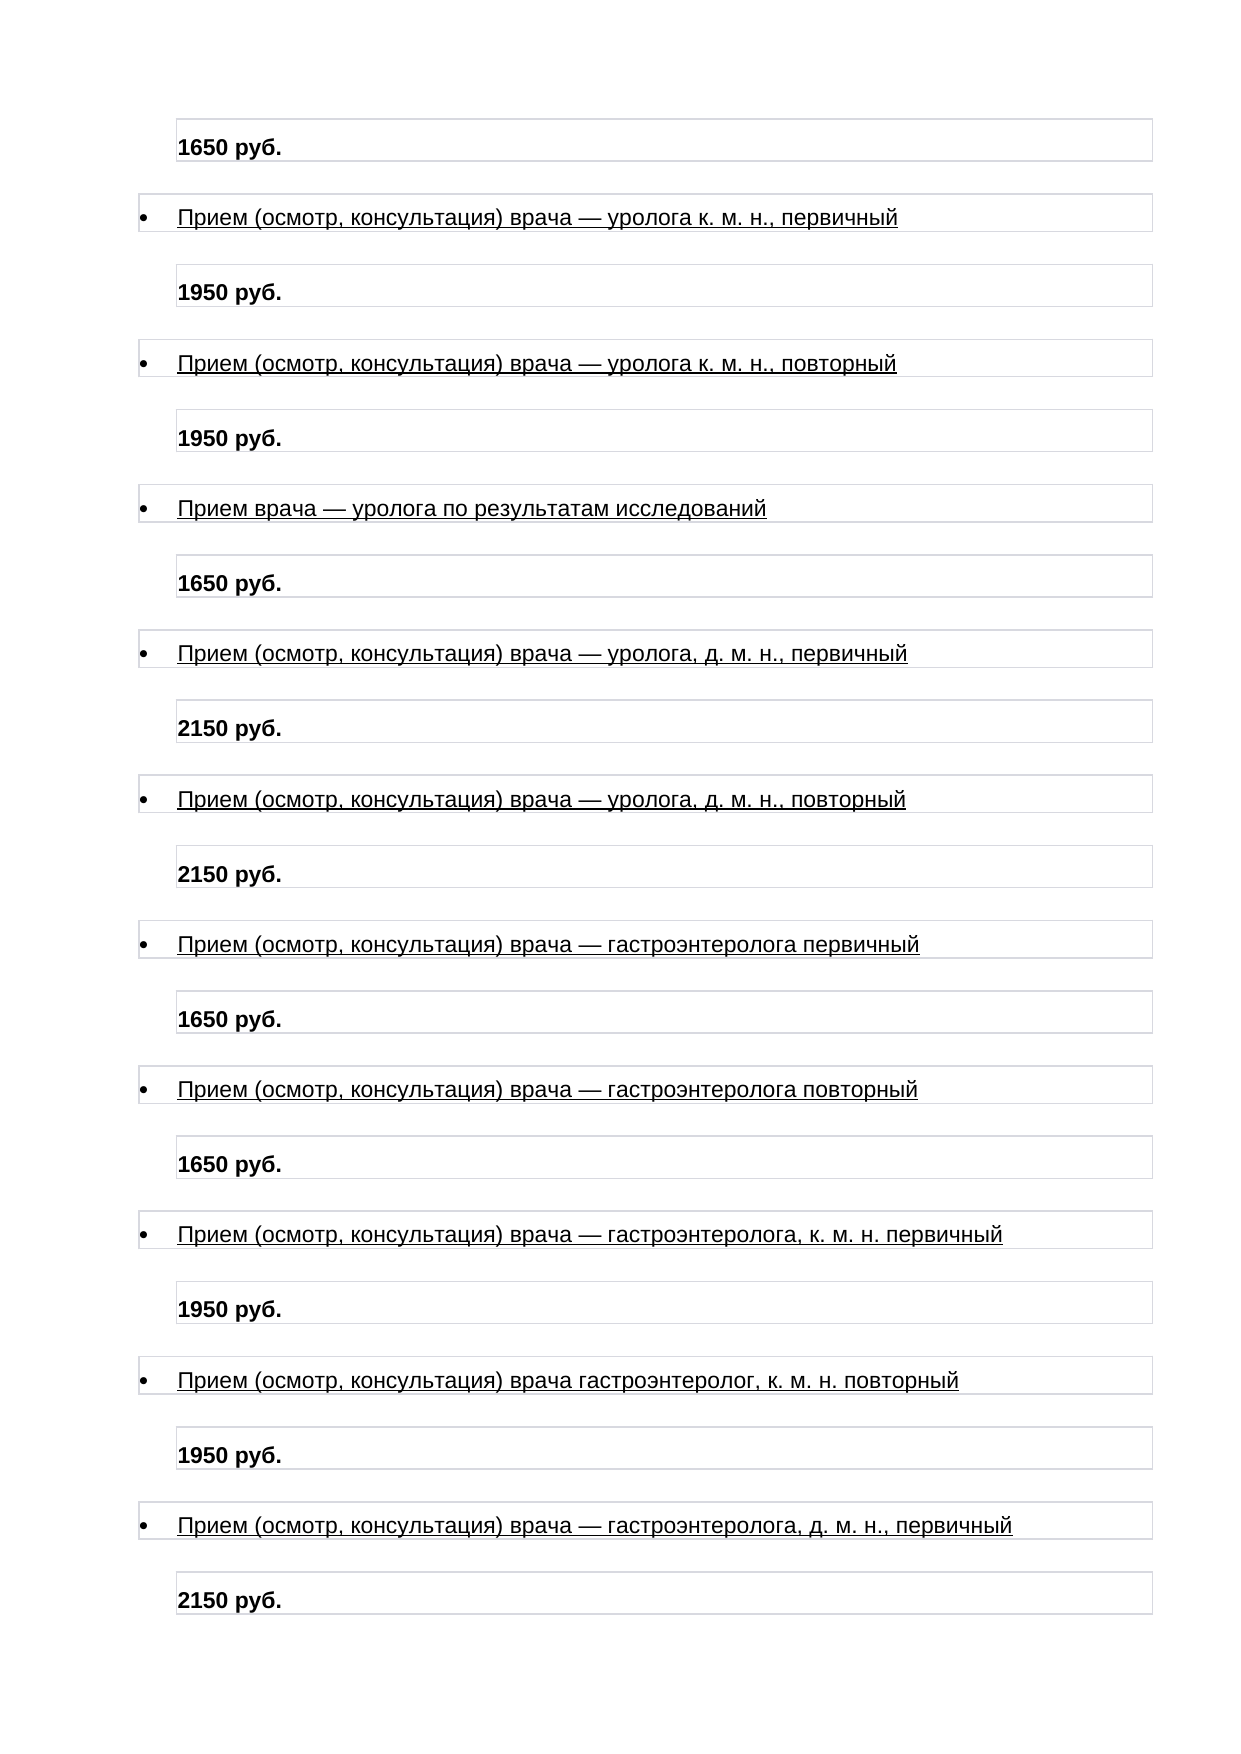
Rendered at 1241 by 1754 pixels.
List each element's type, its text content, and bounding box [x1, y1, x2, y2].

text 1950 руб. [177, 410, 1152, 451]
text 2150 руб. [177, 1573, 1152, 1613]
text 1950 руб. [177, 1428, 1152, 1468]
list Прием (осмотр, консультация) врача — гастроэнтеролога, к. м. н. первичный [140, 1212, 1152, 1248]
text 1650 руб. [177, 992, 1152, 1032]
list Прием (осмотр, консультация) врача — гастроэнтеролога, д. м. н., первичный [140, 1503, 1152, 1538]
list Прием (осмотр, консультация) врача — уролога к. м. н., повторный [140, 340, 1152, 376]
list Прием (осмотр, консультация) врача — гастроэнтеролога первичный [140, 921, 1152, 957]
list Прием (осмотр, консультация) врача гастроэнтеролог, к. м. н. повторный [140, 1357, 1152, 1393]
text 1950 руб. [177, 1282, 1152, 1323]
text 1650 руб. [177, 1137, 1152, 1178]
list Прием врача — уролога по результатам исследований [140, 485, 1152, 521]
text 1650 руб. [177, 120, 1152, 160]
text 2150 руб. [177, 846, 1152, 887]
text 1650 руб. [177, 556, 1152, 596]
text 2150 руб. [177, 701, 1152, 742]
list Прием (осмотр, консультация) врача — уролога, д. м. н., первичный [140, 631, 1152, 667]
text 1950 руб. [177, 265, 1152, 306]
list Прием (осмотр, консультация) врача — уролога, д. м. н., повторный [140, 776, 1152, 812]
list Прием (осмотр, консультация) врача — гастроэнтеролога повторный [140, 1067, 1152, 1103]
list Прием (осмотр, консультация) врача — уролога к. м. н., первичный [140, 195, 1152, 231]
